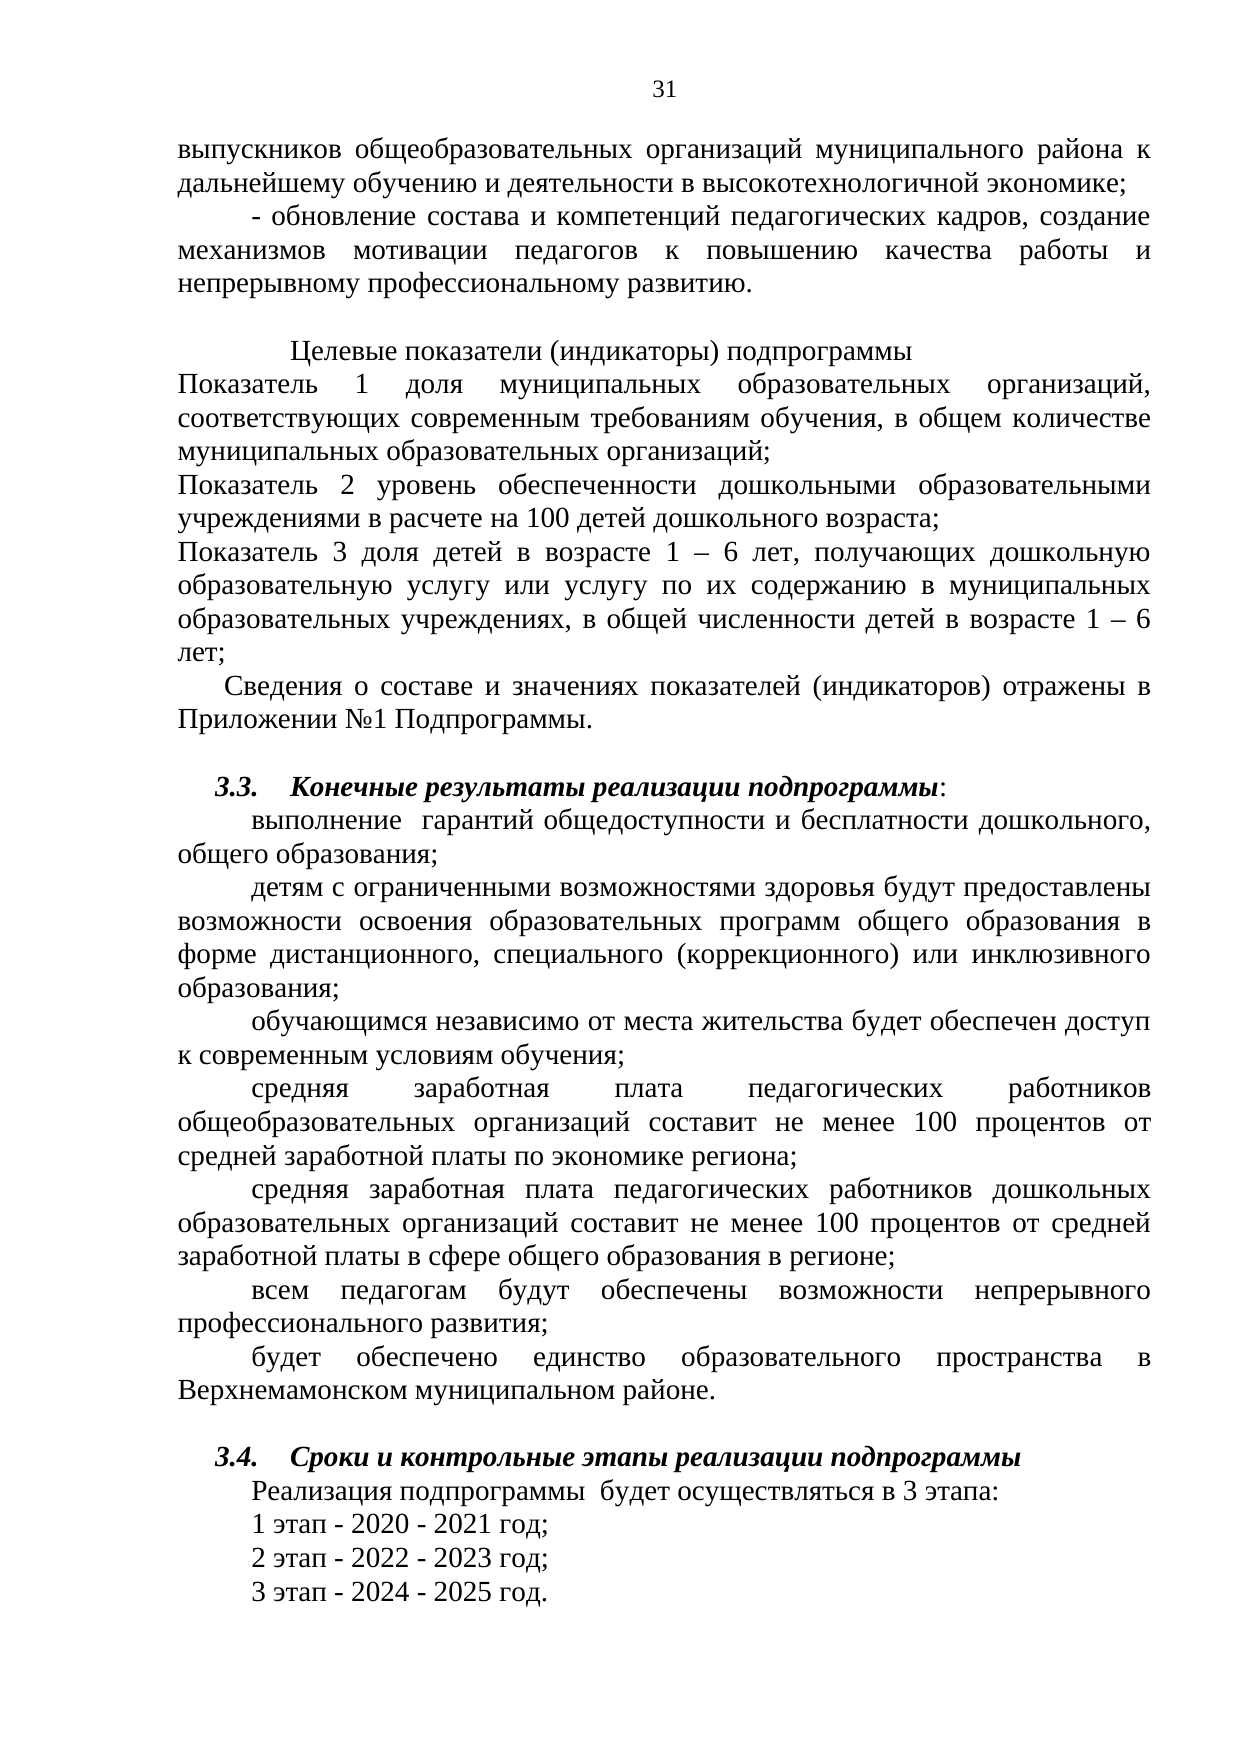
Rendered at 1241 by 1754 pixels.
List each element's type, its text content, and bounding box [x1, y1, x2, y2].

text будет обеспечено единство образовательного пространства в Верхнемамонском муниципальном районе. [177, 1339, 1152, 1406]
text средняя заработная плата педагогических работников дошкольных образовательных организаций составит не менее 100 процентов от средней заработной платы в сфере общего образования в регионе; [177, 1171, 1152, 1272]
text 1 этап - 2020 - 2021 год; [177, 1507, 1152, 1540]
text выполнение гарантий общедоступности и бесплатности дошкольного, общего образования; [177, 802, 1152, 869]
text обучающимся независимо от места жительства будет обеспечен доступ к современным условиям обучения; [177, 1003, 1152, 1071]
text 2 этап - 2022 - 2023 год; [177, 1540, 1152, 1574]
text 3 этап - 2024 - 2025 год. [177, 1574, 1152, 1607]
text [177, 131, 1152, 198]
text детям с ограниченными возможностями здоровья будут предоставлены возможности освоения образовательных программ общего образования в форме дистанционного, специального (коррекционного) или инклюзивного образования; [177, 869, 1152, 1003]
text Показатель 1 доля муниципальных образовательных организаций, соответствующих современным требованиям обучения, в общем количестве муниципальных образовательных организаций; [177, 366, 1152, 467]
text Показатель 3 доля детей в возрасте 1 – 6 лет, получающих дошкольную образовательную услугу или услугу по их содержанию в муниципальных образовательных учреждениях, в общей численности детей в возрасте 1 – 6 лет; [177, 534, 1152, 668]
text - обновление состава и компетенций педагогических кадров, создание механизмов мотивации педагогов к повышению качества работы и непрерывному профессиональному развитию. [177, 198, 1152, 299]
text Сведения о составе и значениях показателей (индикаторов) отражены в Приложении №1 Подпрограммы. [177, 668, 1152, 735]
list Целевые показатели (индикаторы) подпрограммы [290, 333, 1152, 366]
list Сроки и контрольные этапы реализации подпрограммы [215, 1439, 1152, 1473]
text всем педагогам будут обеспечены возможности непрерывного профессионального развития; [177, 1272, 1152, 1339]
text средняя заработная плата педагогических работников общеобразовательных организаций составит не менее 100 процентов от средней заработной платы по экономике региона; [177, 1071, 1152, 1171]
text Реализация подпрограммы будет осуществляться в 3 этапа: [177, 1473, 1152, 1507]
text Показатель 2 уровень обеспеченности дошкольными образовательными учреждениями в расчете на 100 детей дошкольного возраста; [177, 467, 1152, 534]
list Конечные результаты реализации подпрограммы: [215, 769, 1152, 802]
